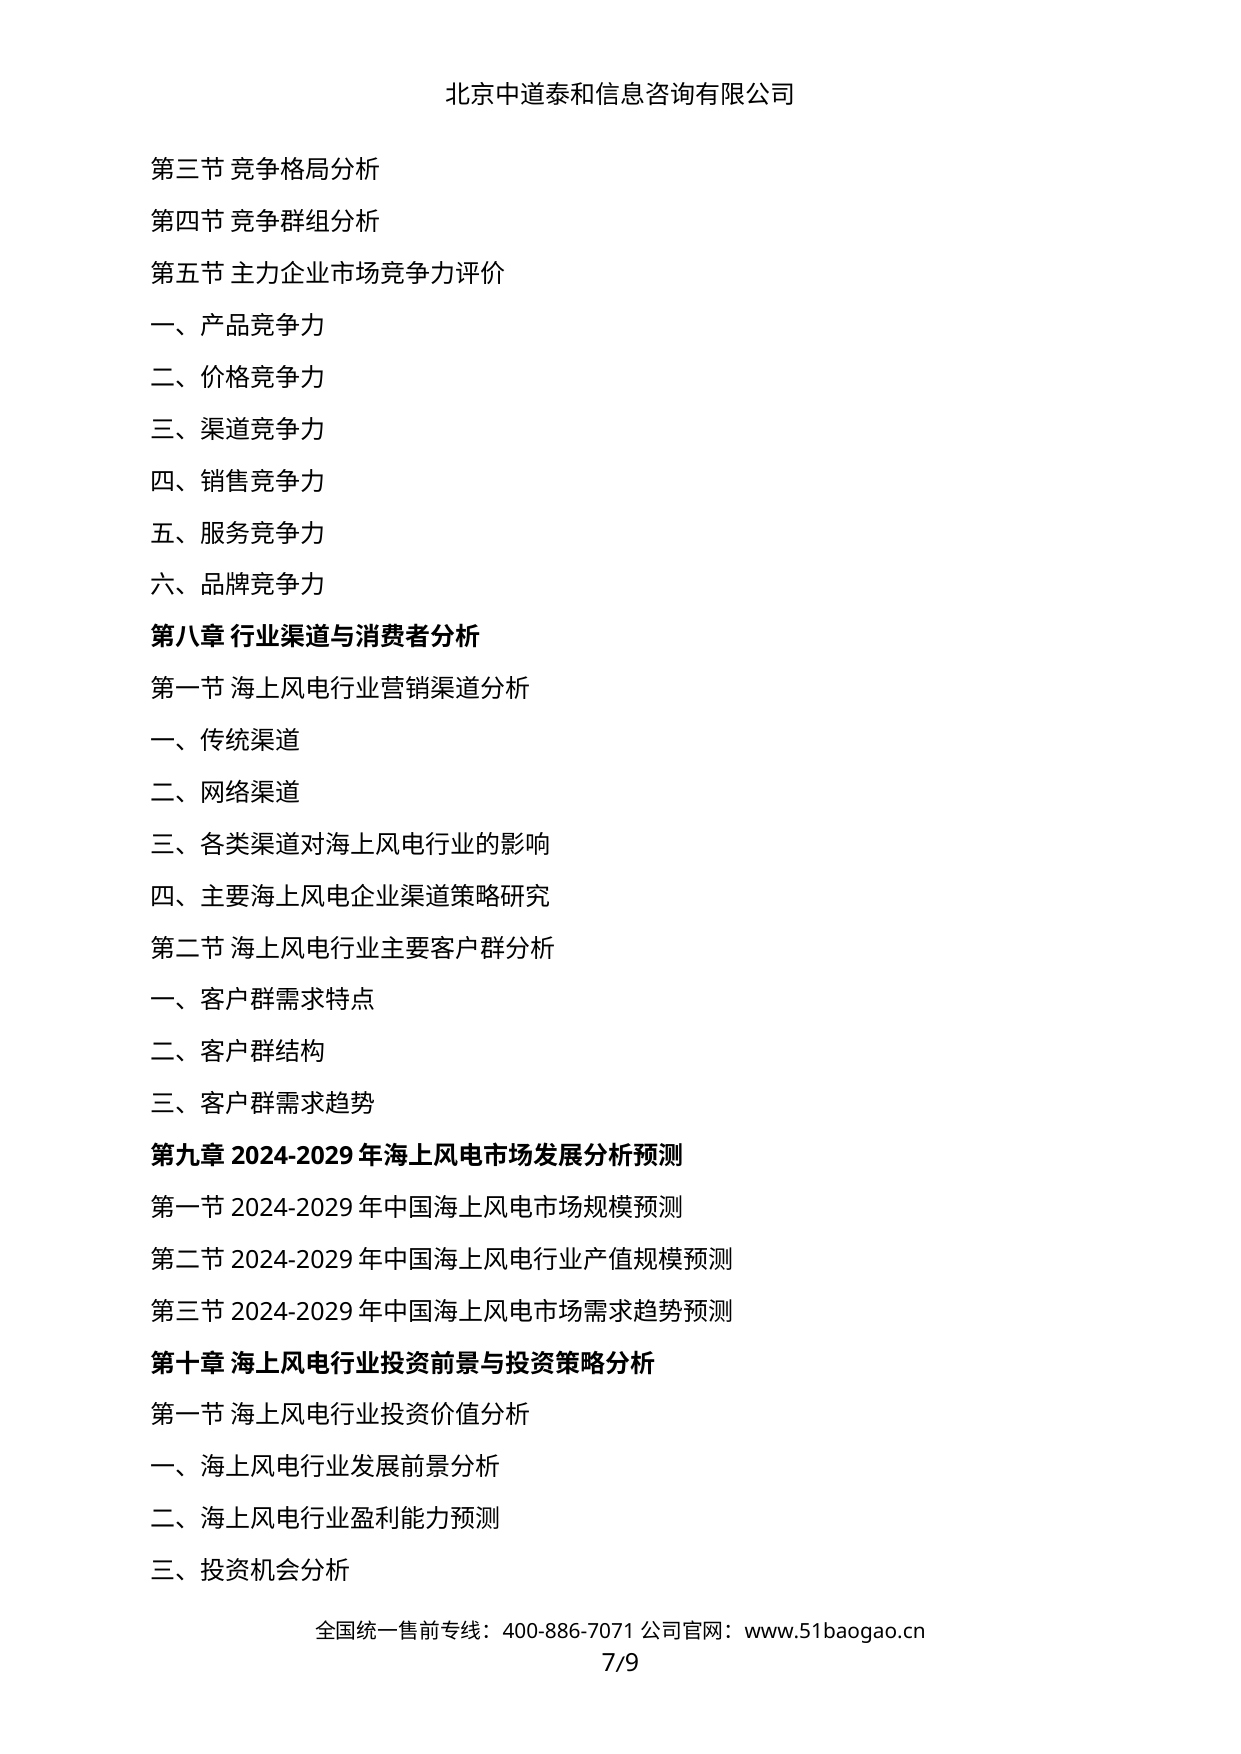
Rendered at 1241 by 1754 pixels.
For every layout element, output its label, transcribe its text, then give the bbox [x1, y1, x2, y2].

text 三、投资机会分析 [150, 1551, 1090, 1587]
text 二、海上风电行业盈利能力预测 [150, 1499, 1090, 1535]
text 第二节 海上风电行业主要客户群分析 [150, 928, 1090, 964]
text 二、客户群结构 [150, 1032, 1090, 1068]
text 第一节 海上风电行业投资价值分析 [150, 1395, 1090, 1431]
text 一、客户群需求特点 [150, 980, 1090, 1016]
text 四、主要海上风电企业渠道策略研究 [150, 876, 1090, 912]
text 三、各类渠道对海上风电行业的影响 [150, 824, 1090, 861]
text 第八章 行业渠道与消费者分析 [150, 617, 1090, 653]
text 第二节 2024-2029年中国海上风电行业产值规模预测 [150, 1239, 1090, 1276]
text 二、价格竞争力 [150, 357, 1090, 394]
text 六、品牌竞争力 [150, 565, 1090, 601]
text 三、渠道竞争力 [150, 409, 1090, 446]
text 一、海上风电行业发展前景分析 [150, 1447, 1090, 1483]
text 四、销售竞争力 [150, 461, 1090, 497]
text 二、网络渠道 [150, 772, 1090, 809]
text 第五节 主力企业市场竞争力评价 [150, 254, 1090, 290]
text 一、产品竞争力 [150, 306, 1090, 342]
text 第三节 竞争格局分析 [150, 150, 1090, 186]
text 第一节 海上风电行业营销渠道分析 [150, 669, 1090, 705]
text 三、客户群需求趋势 [150, 1084, 1090, 1120]
text 第九章 2024-2029年海上风电市场发展分析预测 [150, 1136, 1090, 1172]
text 第十章 海上风电行业投资前景与投资策略分析 [150, 1343, 1090, 1379]
text 一、传统渠道 [150, 721, 1090, 757]
text 第三节 2024-2029年中国海上风电市场需求趋势预测 [150, 1291, 1090, 1327]
text 五、服务竞争力 [150, 513, 1090, 549]
text 第四节 竞争群组分析 [150, 202, 1090, 238]
text 第一节 2024-2029年中国海上风电市场规模预测 [150, 1187, 1090, 1224]
